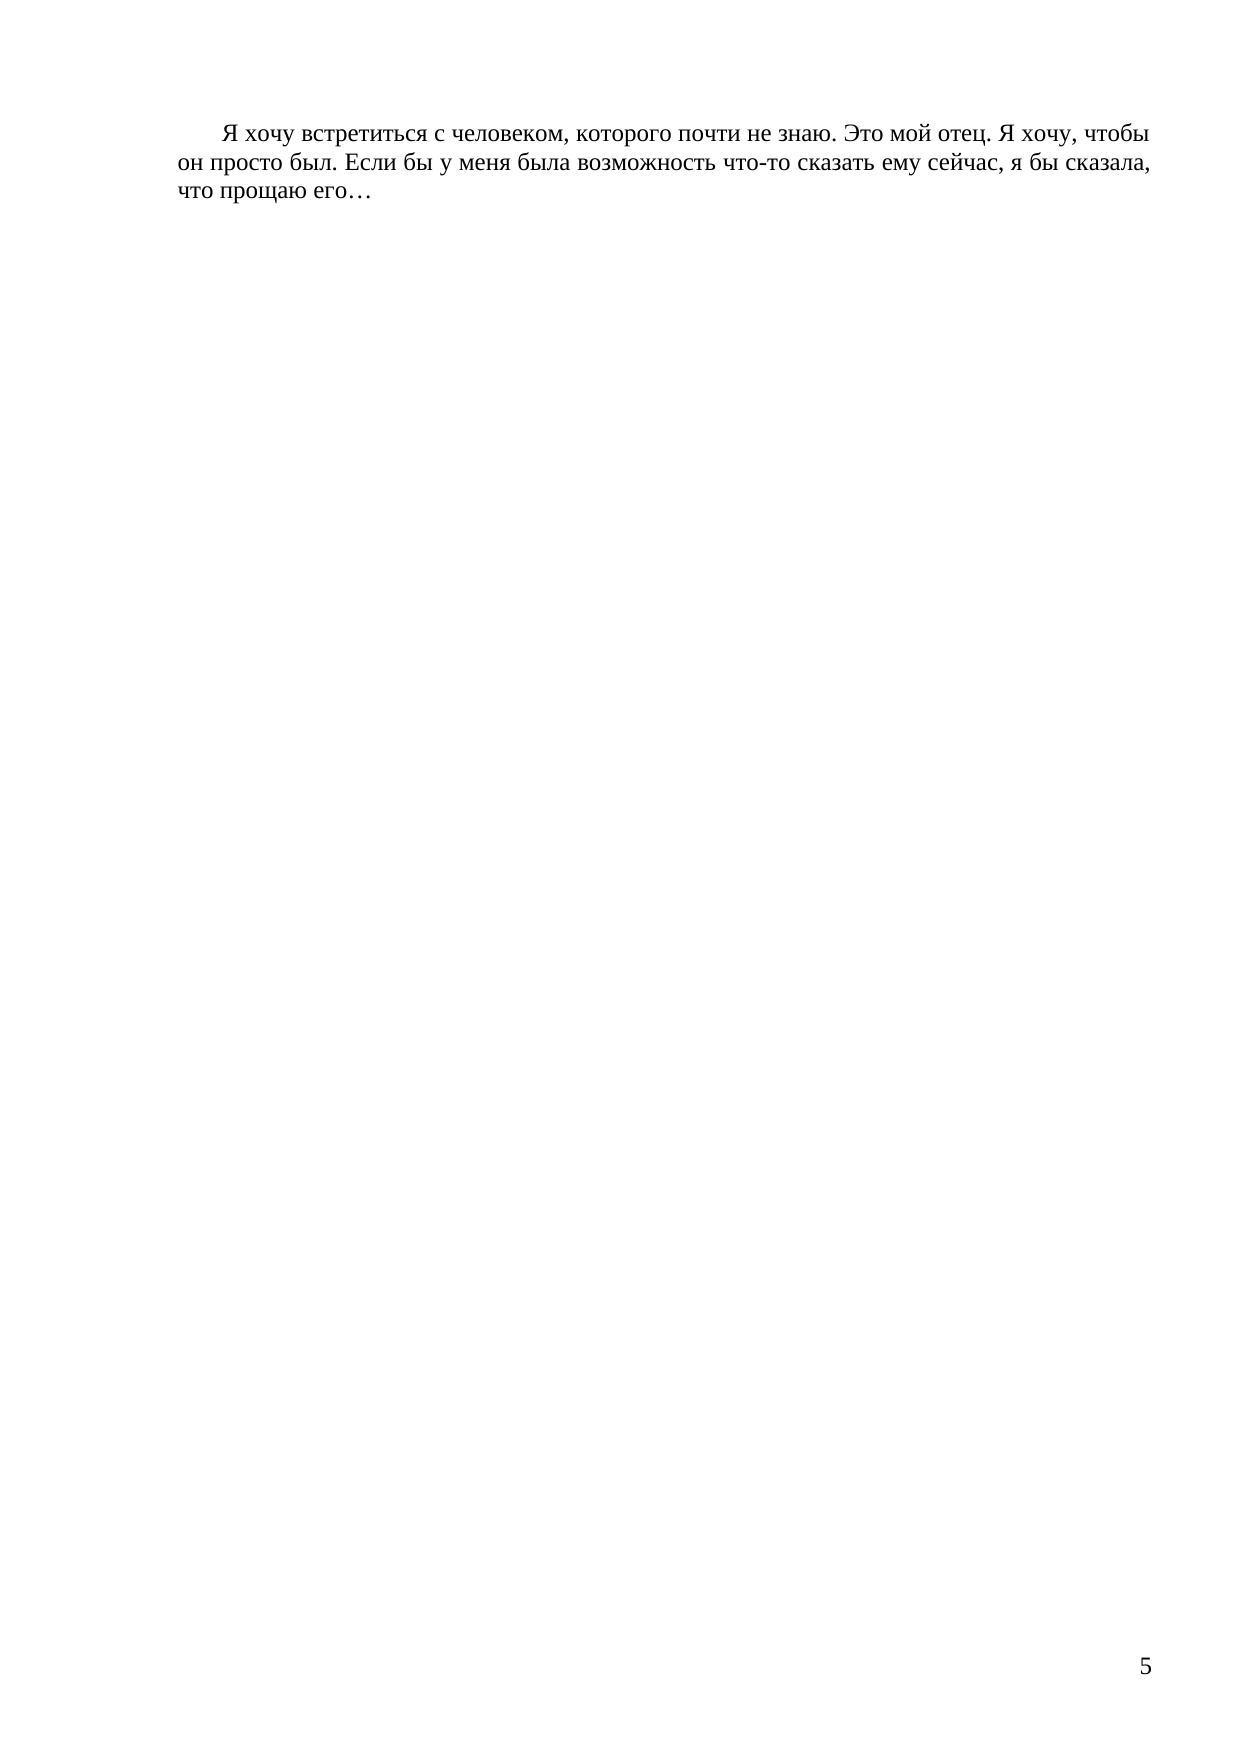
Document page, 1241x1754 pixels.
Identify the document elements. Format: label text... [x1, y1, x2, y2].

text Я хочу встретиться с человеком, которого почти не знаю. Это мой отец. Я хочу, чтобы он просто был. Если бы у меня была возможность что-то сказать ему сейчас, я бы сказала, что прощаю его… [177, 118, 1152, 204]
